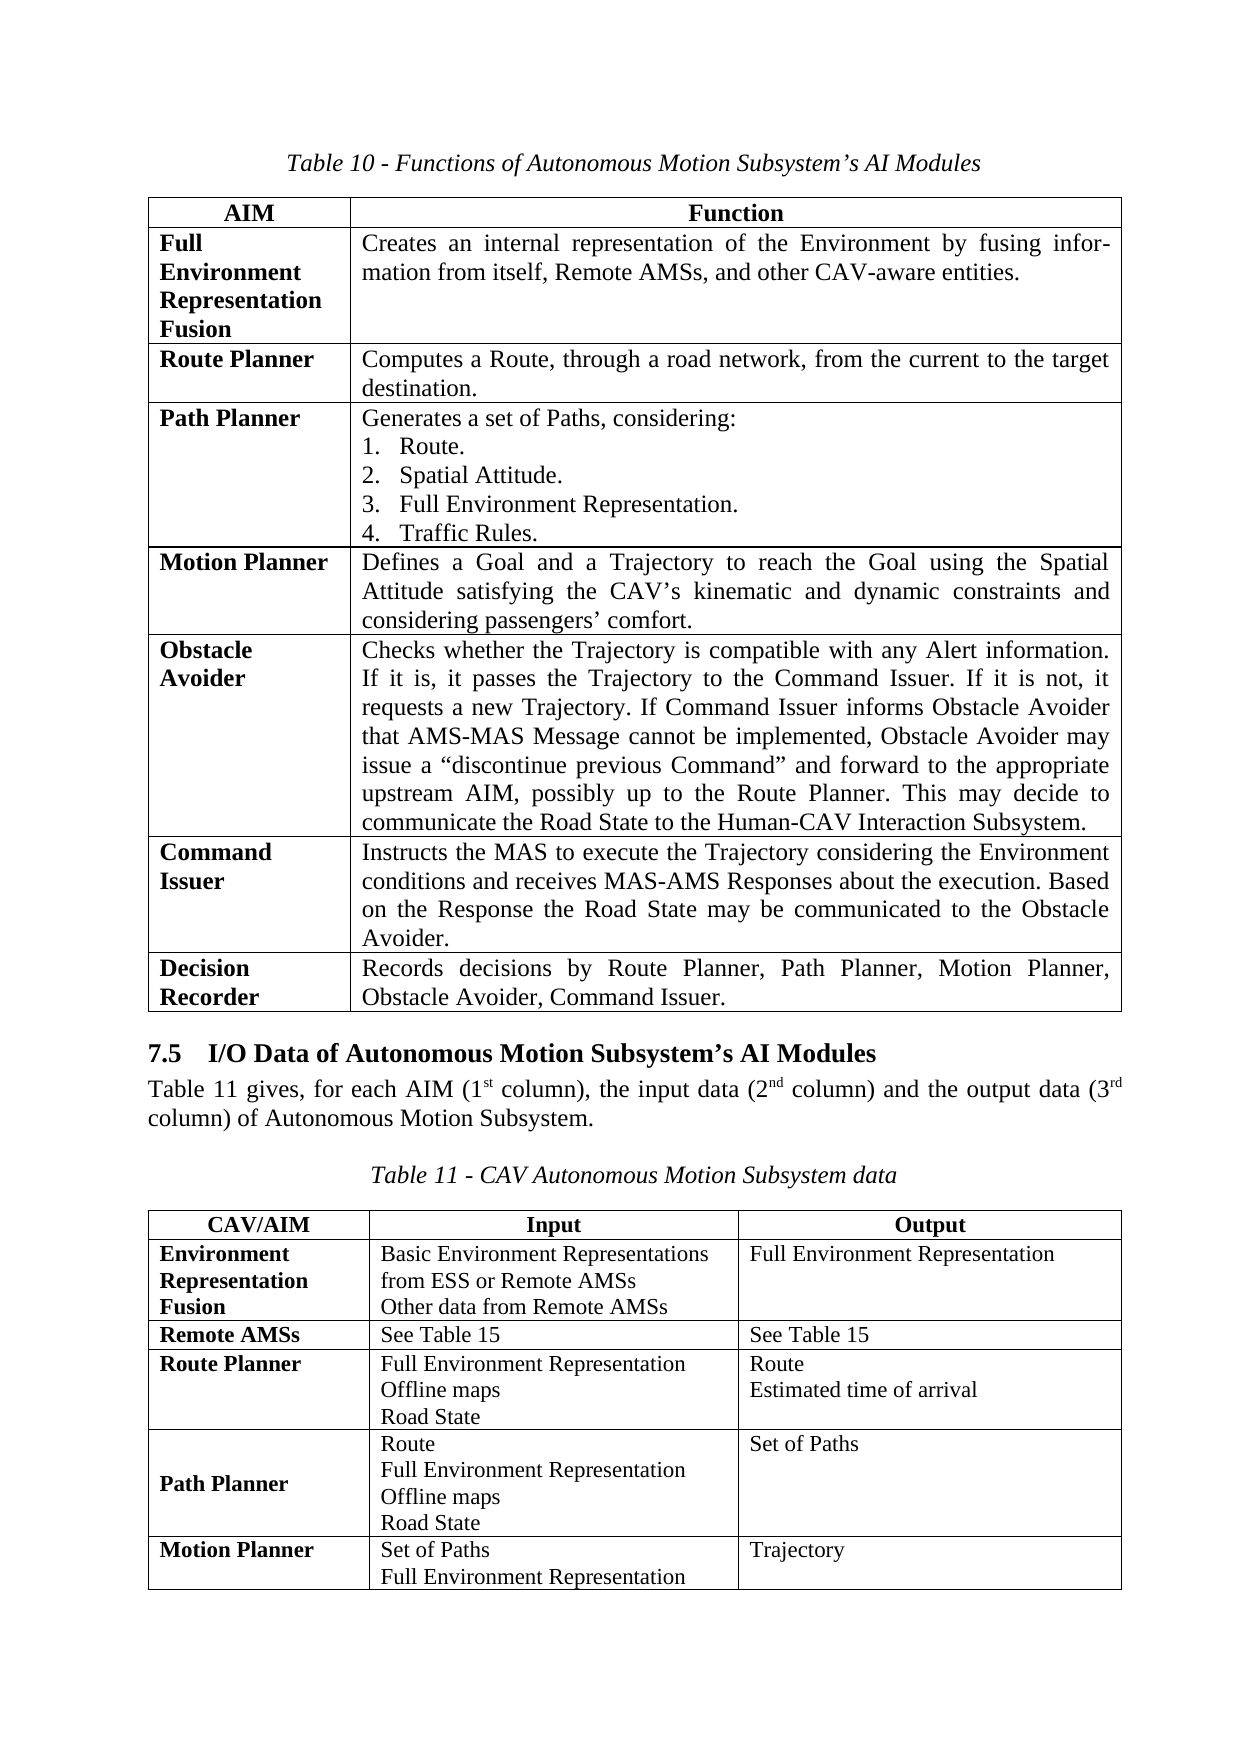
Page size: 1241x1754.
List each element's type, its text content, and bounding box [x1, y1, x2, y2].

table_cell Route Full Environment Representation Offline maps Road State [370, 1430, 738, 1536]
table_header Output [739, 1211, 1121, 1239]
table_cell Obstacle Avoider [149, 635, 350, 836]
table_header Function [351, 198, 1121, 227]
table_cell Generates a set of Paths, considering: Route. Spatial Attitude. Full Environment Representation. Traffic Rules. [351, 403, 1121, 546]
table_cell Command Issuer [149, 837, 350, 952]
table_cell Motion Planner [149, 1537, 369, 1589]
table_header AIM [149, 198, 350, 227]
table_cell Creates an internal representation of the Environment by fusing information from itself, Remote AMSs, and other CAV-aware entities. [351, 228, 1121, 343]
table_cell Route Planner [149, 1350, 369, 1429]
table_cell Environment Representation Fusion [149, 1240, 369, 1319]
table_cell Path Planner [149, 403, 350, 546]
table_cell Full Environment Representation [739, 1240, 1121, 1319]
table_cell Route Estimated time of arrival [739, 1350, 1121, 1429]
table_cell Decision Recorder [149, 953, 350, 1011]
table_header CAV/AIM [149, 1211, 369, 1239]
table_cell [370, 1537, 738, 1589]
table_cell Motion Planner [149, 548, 350, 634]
table_cell Set of Paths [739, 1430, 1121, 1536]
table_cell See Table 15 [739, 1321, 1121, 1349]
table_cell Full Environment Representation Offline maps Road State [370, 1350, 738, 1429]
table_cell Instructs the MAS to execute the Trajectory considering the Environment conditions and receives MAS-AMS Responses about the execution. Based on the Response the Road State may be communicated to the Obstacle Avoider. [351, 837, 1121, 952]
subtitle I/O Data of Autonomous Motion Subsystem’s AI Modules [148, 1037, 1122, 1068]
table_header Input [370, 1211, 738, 1239]
table_cell Full Environment Representation Fusion [149, 228, 350, 343]
table_cell Route Planner [149, 344, 350, 402]
table_cell Computes a Route, through a road network, from the current to the target destination. [351, 344, 1121, 402]
text Table 11 gives, for each AIM (1st column), the input data (2nd column) and the output data (3rd column) of Autonomous Motion Subsystem. [148, 1074, 1122, 1132]
table_cell Checks whether the Trajectory is compatible with any Alert information. If it is, it passes the Trajectory to the Command Issuer. If it is not, it requests a new Trajectory. If Command Issuer informs Obstacle Avoider that AMS-MAS Message cannot be implemented, Obstacle Avoider may issue a “discontinue previous Command” and forward to the appropriate upstream AIM, possibly up to the Route Planner. This may decide to communicate the Road State to the Human-CAV Interaction Subsystem. [351, 635, 1121, 836]
table_cell Trajectory [739, 1537, 1121, 1589]
table_cell Path Planner [149, 1430, 369, 1536]
table_cell Defines a Goal and a Trajectory to reach the Goal using the Spatial Attitude satisfying the CAV’s kinematic and dynamic constraints and considering passengers’ comfort. [351, 548, 1121, 634]
table_cell See Table 15 [370, 1321, 738, 1349]
table_cell Basic Environment Representations from ESS or Remote AMSs Other data from Remote AMSs [370, 1240, 738, 1319]
table_cell Records decisions by Route Planner, Path Planner, Motion Planner, Obstacle Avoider, Command Issuer. [351, 953, 1121, 1011]
text Table 11 - CAV Autonomous Motion Subsystem data [148, 1160, 1122, 1189]
table_cell Remote AMSs [149, 1321, 369, 1349]
text Table 10 - Functions of Autonomous Motion Subsystem’s AI Modules [148, 148, 1122, 176]
